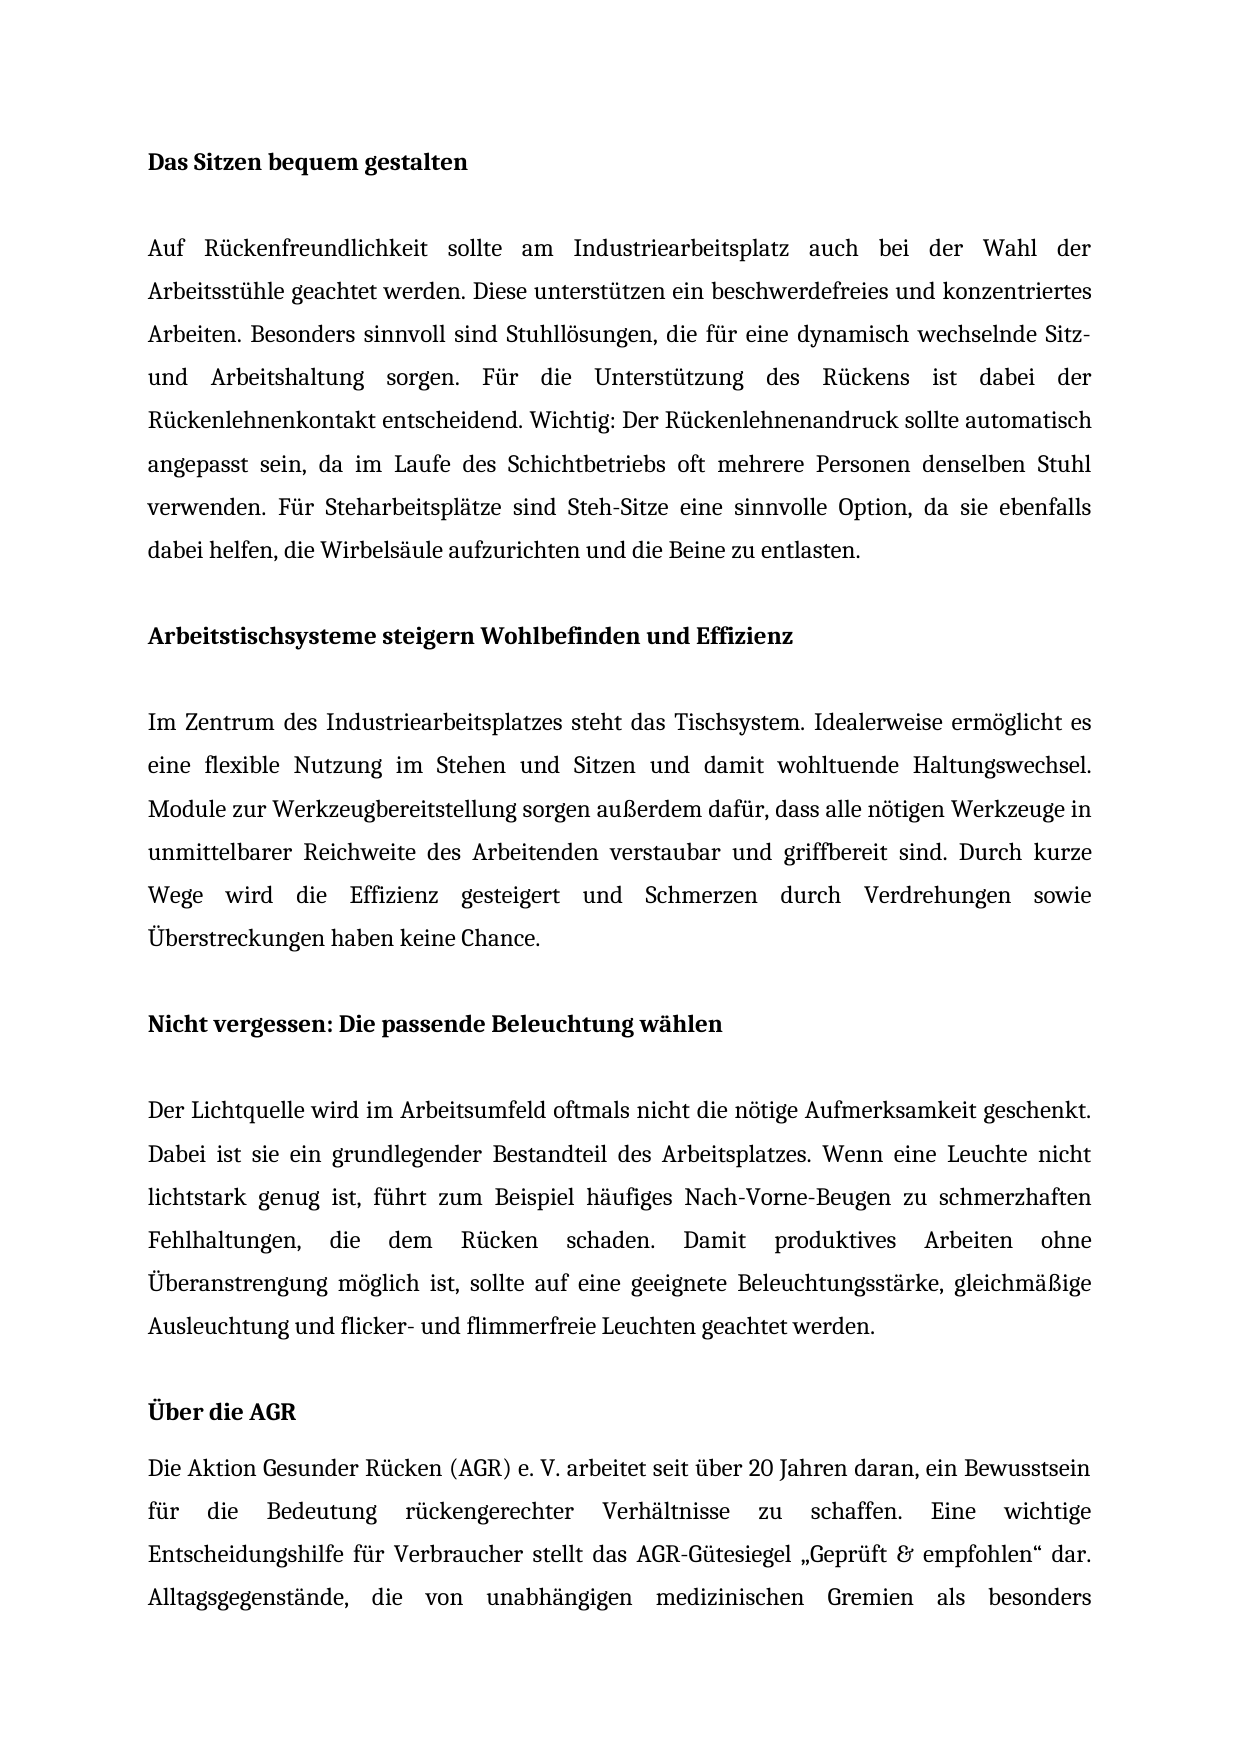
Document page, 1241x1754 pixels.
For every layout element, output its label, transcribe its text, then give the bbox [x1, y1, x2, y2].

text Auf Rückenfreundlichkeit sollte am Industriearbeitsplatz auch bei der Wahl der Arbeitsstühle geachtet werden. Diese unterstützen ein beschwerdefreies und konzentriertes Arbeiten. Besonders sinnvoll sind Stuhllösungen, die für eine dynamisch wechselnde Sitz- und Arbeitshaltung sorgen. Für die Unterstützung des Rückens ist dabei der Rückenlehnenkontakt entscheidend. Wichtig: Der Rückenlehnenandruck sollte automatisch angepasst sein, da im Laufe des Schichtbetriebs oft mehrere Personen denselben Stuhl verwenden. Für Steharbeitsplätze sind Steh-Sitze eine sinnvolle Option, da sie ebenfalls dabei helfen, die Wirbelsäule aufzurichten und die Beine zu entlasten. [148, 234, 1093, 564]
text Arbeitstischsysteme steigern Wohlbefinden und Effizienz [148, 622, 1093, 651]
text Über die AGR [148, 1398, 1093, 1427]
text Im Zentrum des Industriearbeitsplatzes steht das Tischsystem. Idealerweise ermöglicht es eine flexible Nutzung im Stehen und Sitzen und damit wohltuende Haltungswechsel. Module zur Werkzeugbereitstellung sorgen außerdem dafür, dass alle nötigen Werkzeuge in unmittelbarer Reichweite des Arbeitenden verstaubar und griffbereit sind. Durch kurze Wege wird die Effizienz gesteigert und Schmerzen durch Verdrehungen sowie Überstreckungen haben keine Chance. [148, 708, 1093, 953]
text Nicht vergessen: Die passende Beleuchtung wählen [148, 1010, 1093, 1039]
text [148, 1454, 1093, 1612]
text Das Sitzen bequem gestalten [148, 148, 1093, 176]
text Der Lichtquelle wird im Arbeitsumfeld oftmals nicht die nötige Aufmerksamkeit geschenkt. Dabei ist sie ein grundlegender Bestandteil des Arbeitsplatzes. Wenn eine Leuchte nicht lichtstark genug ist, führt zum Beispiel häufiges Nach-Vorne-Beugen zu schmerzhaften Fehlhaltungen, die dem Rücken schaden. Damit produktives Arbeiten ohne Überanstrengung möglich ist, sollte auf eine geeignete Beleuchtungsstärke, gleichmäßige Ausleuchtung und flicker- und flimmerfreie Leuchten geachtet werden. [148, 1096, 1093, 1341]
